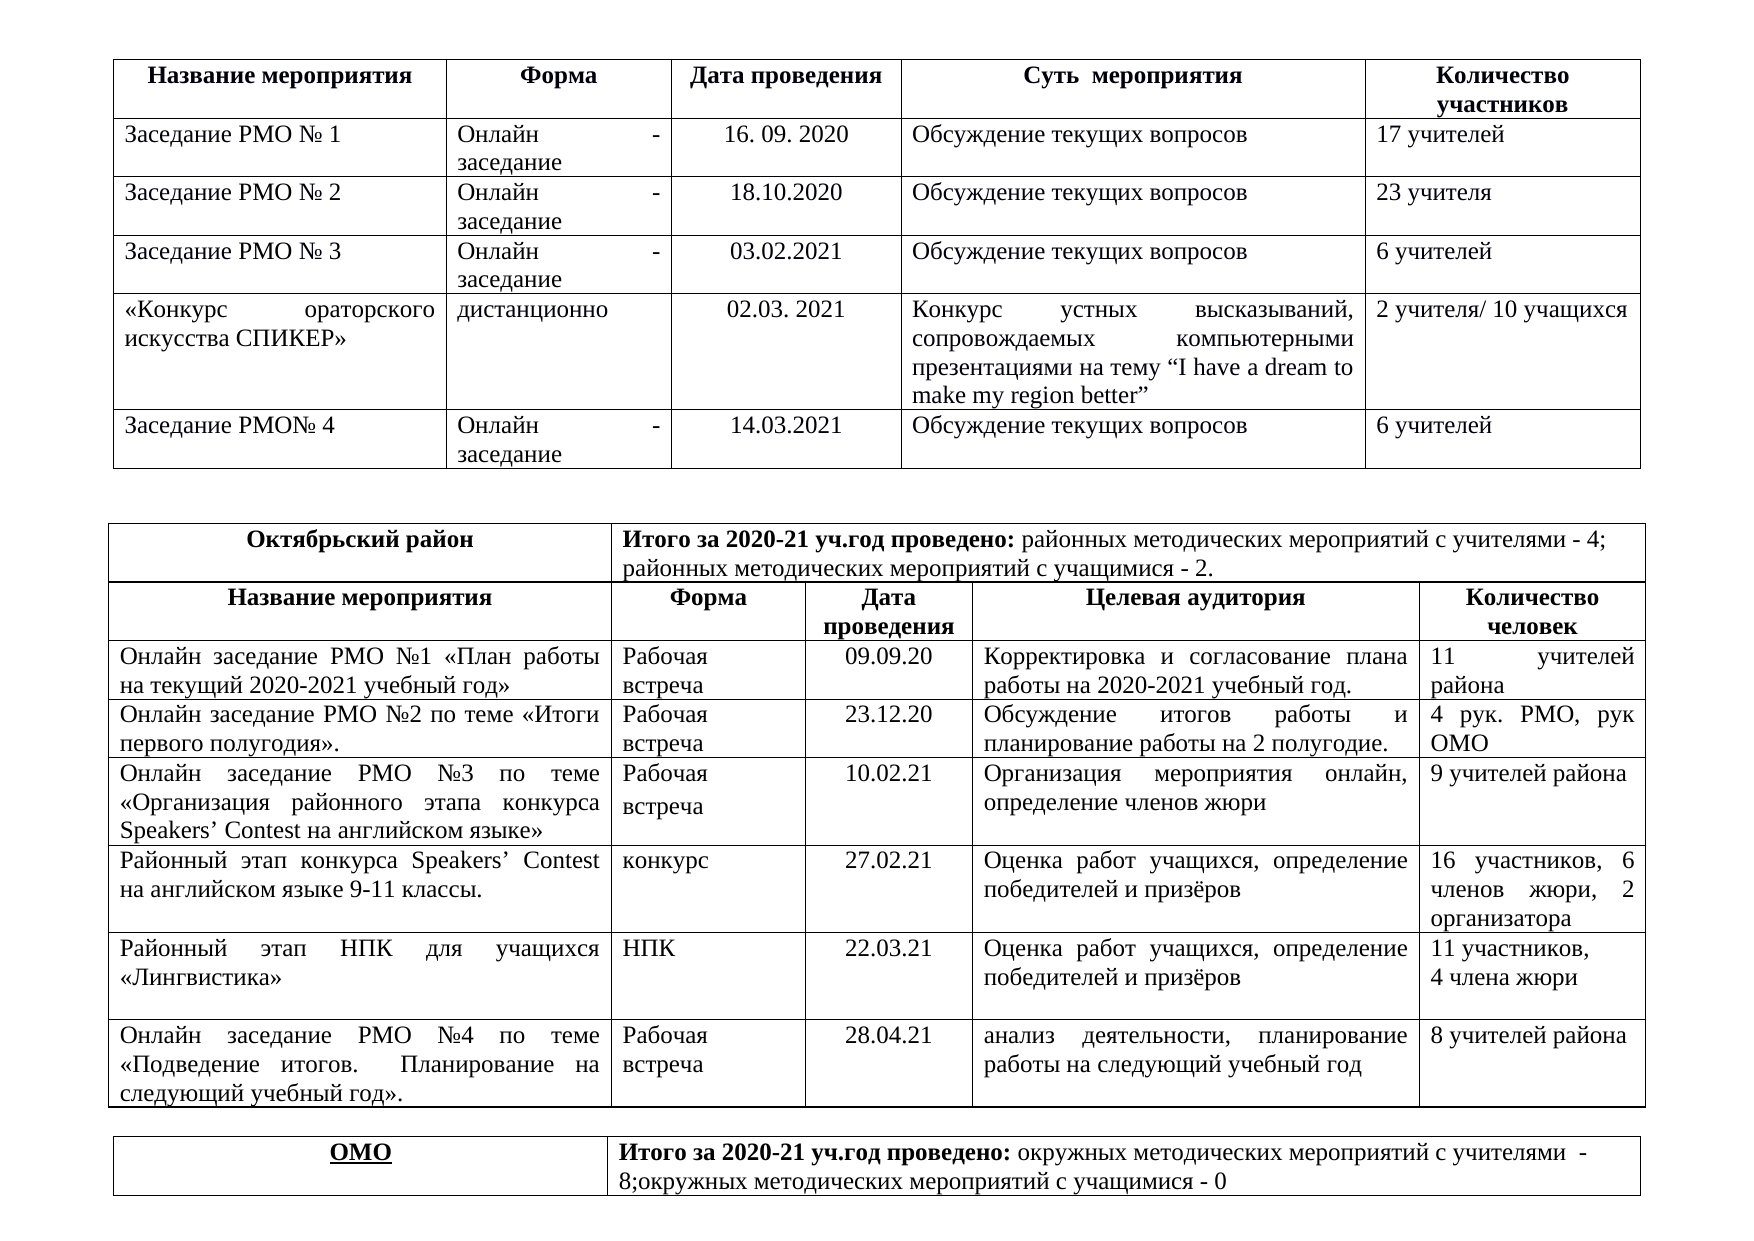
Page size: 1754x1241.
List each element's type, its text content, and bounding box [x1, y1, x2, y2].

table_cell «Конкурс ораторского искусства СПИКЕР» [114, 294, 446, 409]
table_cell Рабочая встреча [612, 1020, 805, 1106]
table_cell Онлайн заседание РМО №1 «План работы на текущий 2020-2021 учебный год» [109, 641, 611, 698]
table_cell 27.02.21 [806, 846, 972, 932]
table_cell Обсуждение текущих вопросов [902, 410, 1365, 468]
table_cell Форма [447, 60, 671, 118]
table_header Итого за 2020-21 уч.год проведено: окружных методических мероприятий с учителями - 8;окружных методических мероприятий с учащимися - 0 [608, 1137, 1640, 1195]
table_header Итого за 2020-21 уч.год проведено: районных методических мероприятий с учителями - 4; районных методических мероприятий с учащимися - 2. [612, 524, 1645, 581]
table_cell Рабочая встреча [612, 641, 805, 698]
table_cell Количество человек [1420, 583, 1645, 640]
table_cell Дата проведения [672, 60, 901, 118]
table_cell 17 учителей [1366, 119, 1640, 176]
table_cell 22.03.21 [806, 933, 972, 1019]
table_cell 23.12.20 [806, 700, 972, 757]
table_cell Обсуждение текущих вопросов [902, 119, 1365, 176]
table_cell Заседание РМО № 2 [114, 177, 446, 235]
table_cell 09.09.20 [806, 641, 972, 698]
table_cell 28.04.21 [806, 1020, 972, 1106]
table_cell НПК [612, 933, 805, 1019]
table_cell Название мероприятия [114, 60, 446, 118]
table_cell 4 рук. РМО, рук ОМО [1420, 700, 1645, 757]
table_cell 2 учителя/ 10 учащихся [1366, 294, 1640, 409]
table_cell Форма [612, 583, 805, 640]
table_cell дистанционно [447, 294, 671, 409]
table_cell Целевая аудитория [973, 583, 1419, 640]
table_header Октябрьский район [109, 524, 611, 581]
table_cell Организация мероприятия онлайн, определение членов жюри [973, 758, 1419, 844]
table_cell 18.10.2020 [672, 177, 901, 235]
table_cell Заседание РМО№ 4 [114, 410, 446, 468]
table_cell 10.02.21 [806, 758, 972, 844]
table_cell 6 учителей [1366, 236, 1640, 293]
table_cell анализ деятельности, планирование работы на следующий учебный год [973, 1020, 1419, 1106]
table_cell Онлайн - заседание [447, 236, 671, 293]
table_cell Суть мероприятия [902, 60, 1365, 118]
table_cell Рабочая встреча [612, 758, 805, 844]
table_cell 03.02.2021 [672, 236, 901, 293]
table_cell Заседание РМО № 1 [114, 119, 446, 176]
table_cell Конкурс устных высказываний, сопровождаемых компьютерными презентациями на тему “I have a dream to make my region better” [1148, 294, 1365, 409]
table_cell Дата проведения [806, 583, 972, 640]
table_cell Корректировка и согласование плана работы на 2020-2021 учебный год. [973, 641, 1419, 698]
table_cell Обсуждение текущих вопросов [902, 177, 1365, 235]
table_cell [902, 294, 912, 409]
table_cell Количество участников [1366, 60, 1640, 118]
table_cell Районный этап НПК для учащихся «Лингвистика» [109, 933, 611, 1019]
table_cell Онлайн - заседание [447, 177, 671, 235]
table_cell Заседание РМО № 3 [114, 236, 446, 293]
table_cell Обсуждение итогов работы и планирование работы на 2 полугодие. [973, 700, 1419, 757]
table_cell Онлайн заседание РМО №3 по теме «Организация районного этапа конкурса Speakers’ Contest на английском языке» [109, 758, 611, 844]
table_cell Районный этап конкурса Speakers’ Contest на английском языке 9-11 классы. [109, 846, 611, 932]
table_cell Оценка работ учащихся, определение победителей и призёров [973, 846, 1419, 932]
table_cell 9 учителей района [1420, 758, 1645, 844]
table_cell Обсуждение текущих вопросов [902, 236, 1365, 293]
table_cell конкурс [612, 846, 805, 932]
table_cell Онлайн - заседание [447, 410, 671, 468]
table_cell Онлайн заседание РМО №4 по теме «Подведение итогов. Планирование на следующий учебный год». [109, 1020, 611, 1106]
table_cell 23 учителя [1366, 177, 1640, 235]
table_cell 11 участников, 4 члена жюри [1420, 933, 1645, 1019]
table_cell 14.03.2021 [672, 410, 901, 468]
table_cell Онлайн - заседание [447, 119, 671, 176]
table_cell 16 участников, 6 членов жюри, 2 организатора [1420, 846, 1645, 932]
table_cell 02.03. 2021 [672, 294, 901, 409]
table_cell 11 учителей района [1420, 641, 1645, 698]
table_cell Название мероприятия [109, 583, 611, 640]
table_cell Рабочая встреча [612, 700, 805, 757]
table_cell 16. 09. 2020 [672, 119, 901, 176]
table_cell 8 учителей района [1420, 1020, 1645, 1106]
table_cell Онлайн заседание РМО №2 по теме «Итоги первого полугодия». [109, 700, 611, 757]
table_cell 6 учителей [1366, 410, 1640, 468]
table_header ОМО [114, 1137, 607, 1195]
table_cell Оценка работ учащихся, определение победителей и призёров [973, 933, 1419, 1019]
